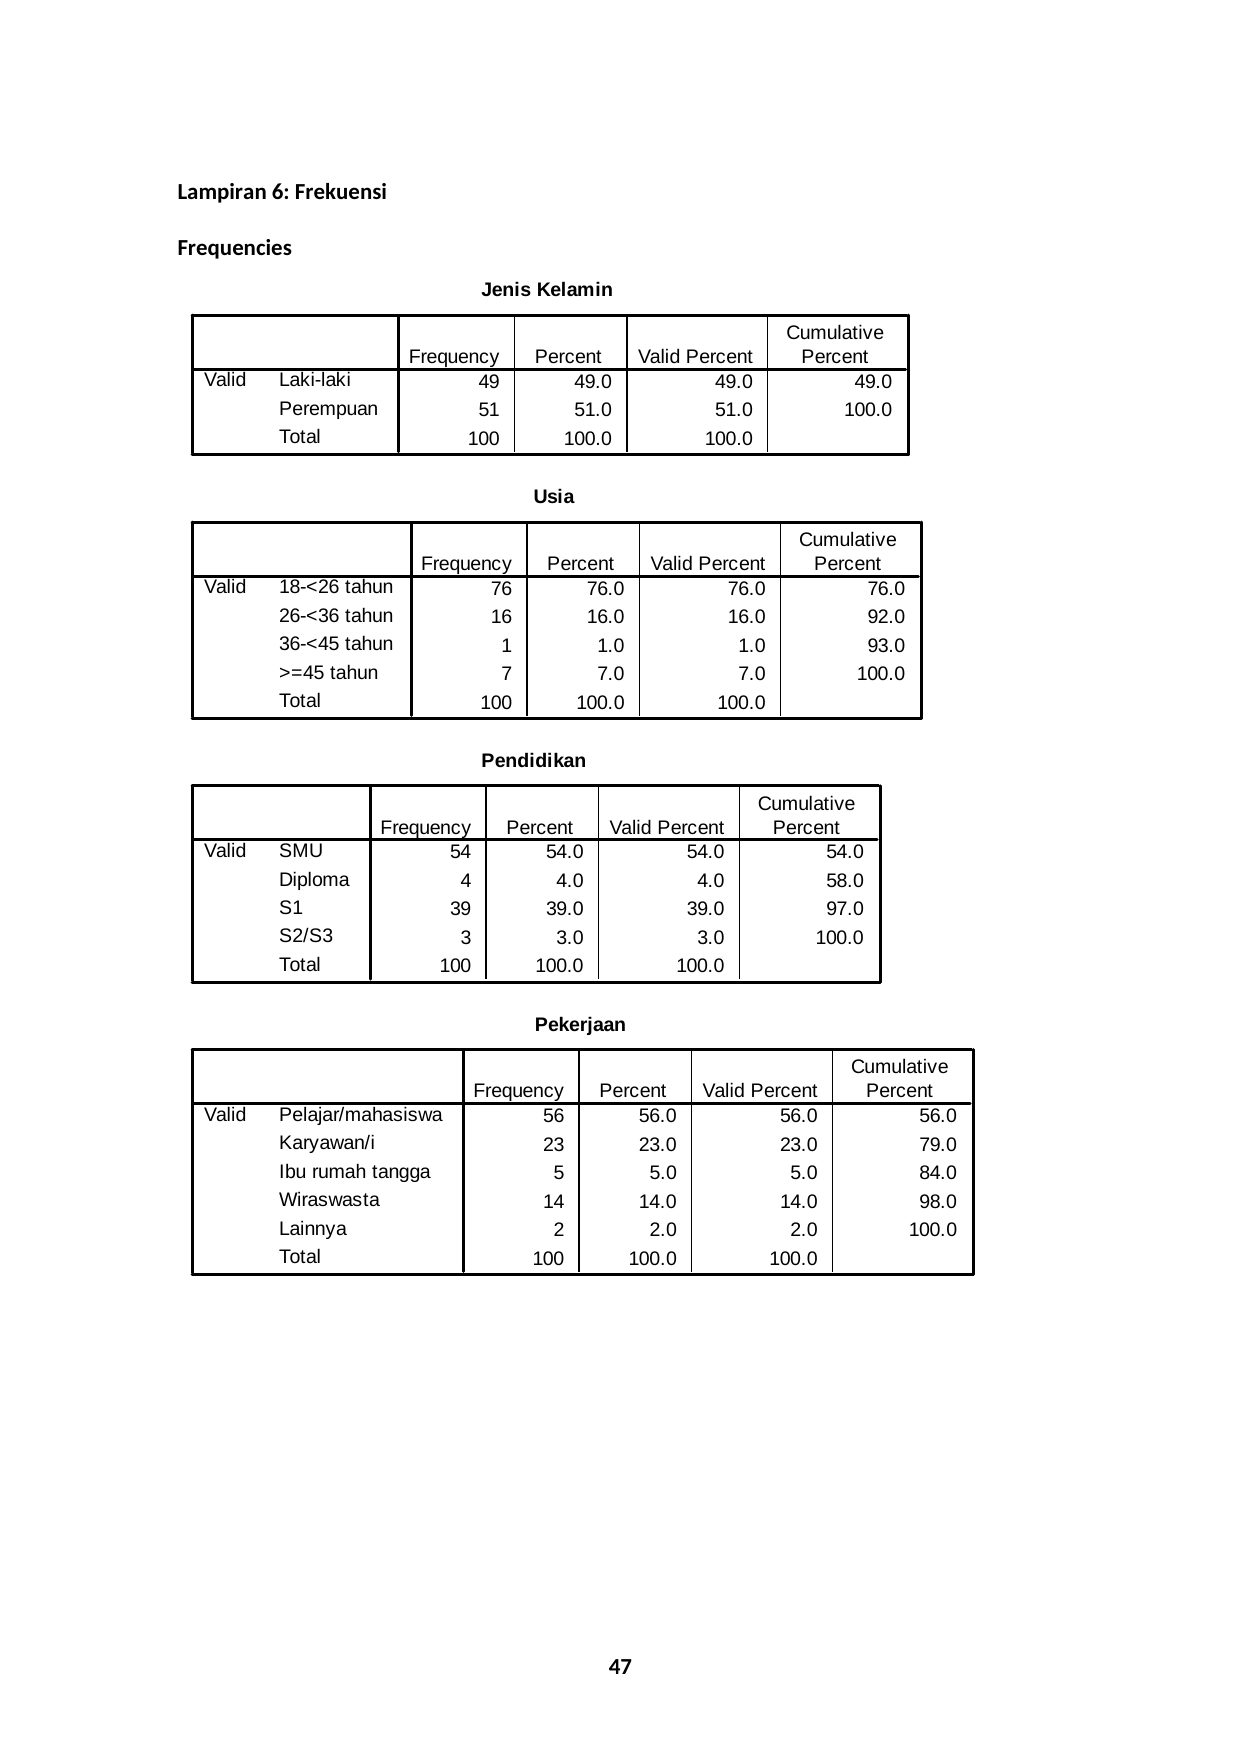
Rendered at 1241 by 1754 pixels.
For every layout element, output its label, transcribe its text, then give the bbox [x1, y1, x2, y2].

text Frequencies [177, 233, 1063, 261]
text Lampiran 6: Frekuensi [177, 177, 1063, 205]
